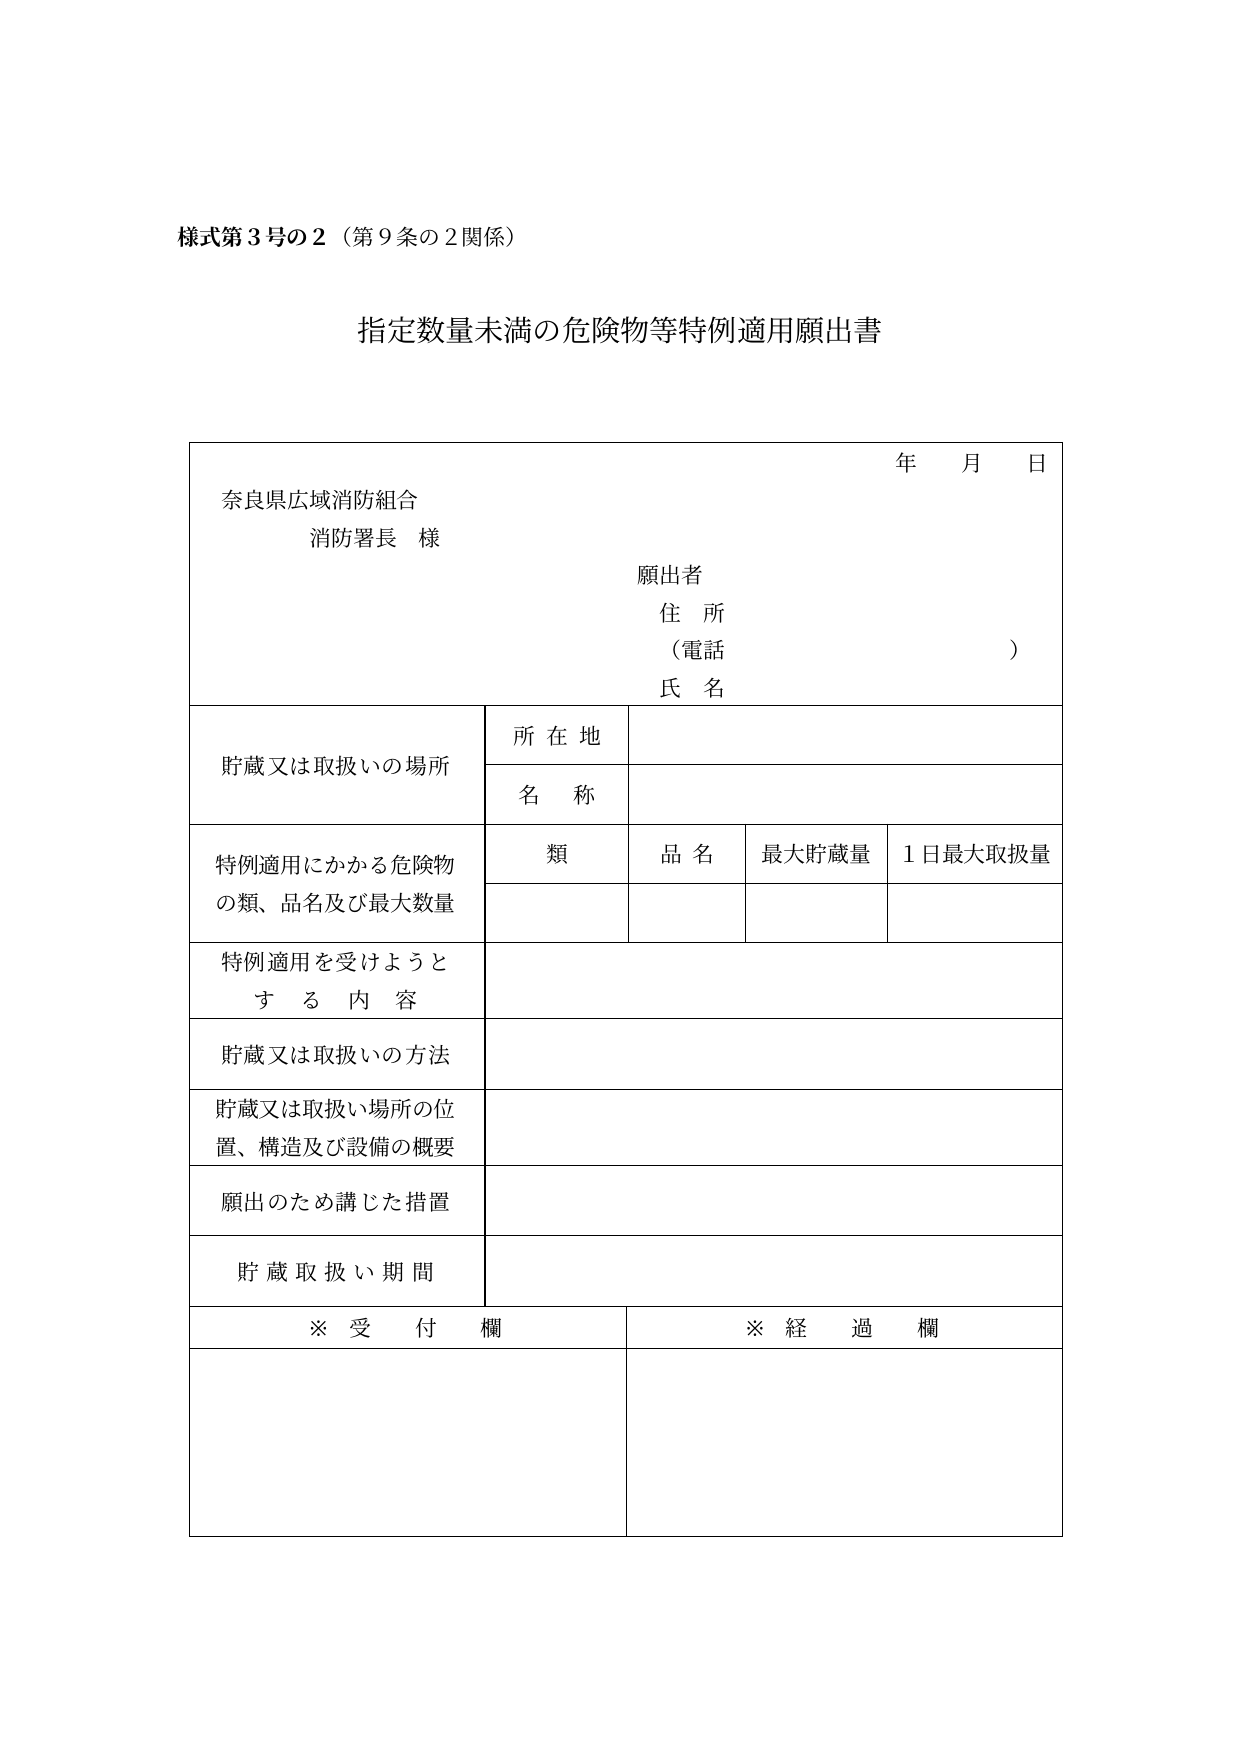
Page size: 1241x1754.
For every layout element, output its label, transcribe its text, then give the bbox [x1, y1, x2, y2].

table_cell [486, 1090, 1062, 1164]
table_cell [629, 706, 1062, 764]
table_header 年 月 日 奈良県広域消防組合 消防署長 様 願出者 住 所 （電話 ） 氏 名 [190, 443, 1062, 705]
text 指定数量未満の危険物等特例適用願出書 [177, 292, 1063, 367]
table_cell ※ 経 過 欄 [627, 1307, 1062, 1347]
table_cell 類 [486, 825, 628, 882]
table_cell [486, 1019, 1062, 1088]
table_cell [486, 884, 628, 942]
table_cell 特例適用にかかる危険物 の類、品名及び最大数量 [190, 825, 484, 942]
table_cell [486, 1236, 1062, 1306]
table_cell 願出のため講じた措置 [190, 1166, 484, 1235]
table_cell 品名 [629, 825, 745, 882]
table_cell 貯蔵取扱い期間 [190, 1236, 484, 1306]
table_cell 名称 [486, 765, 628, 823]
table_cell [629, 765, 1062, 823]
table_cell 貯蔵又は取扱いの場所 [190, 706, 484, 823]
table_cell [629, 884, 745, 942]
table_cell [486, 1166, 1062, 1235]
table_cell [746, 884, 887, 942]
table_cell [627, 1349, 1062, 1536]
table_cell 貯蔵又は取扱い場所の位 置、構造及び設備の概要 [190, 1090, 484, 1164]
table_cell [190, 1349, 626, 1536]
table_cell 所在地 [486, 706, 628, 764]
table_cell [888, 884, 1062, 942]
table_cell [486, 943, 1062, 1018]
table_cell ※ 受 付 欄 [190, 1307, 626, 1347]
table_cell 貯蔵又は取扱いの方法 [190, 1019, 484, 1088]
table_cell 最大貯蔵量 [746, 825, 887, 882]
text 様式第３号の２（第９条の２関係） [177, 217, 1063, 254]
table_cell １日最大取扱量 [888, 825, 1062, 882]
table_cell 特例適用を受けようと する内容 [190, 943, 484, 1018]
